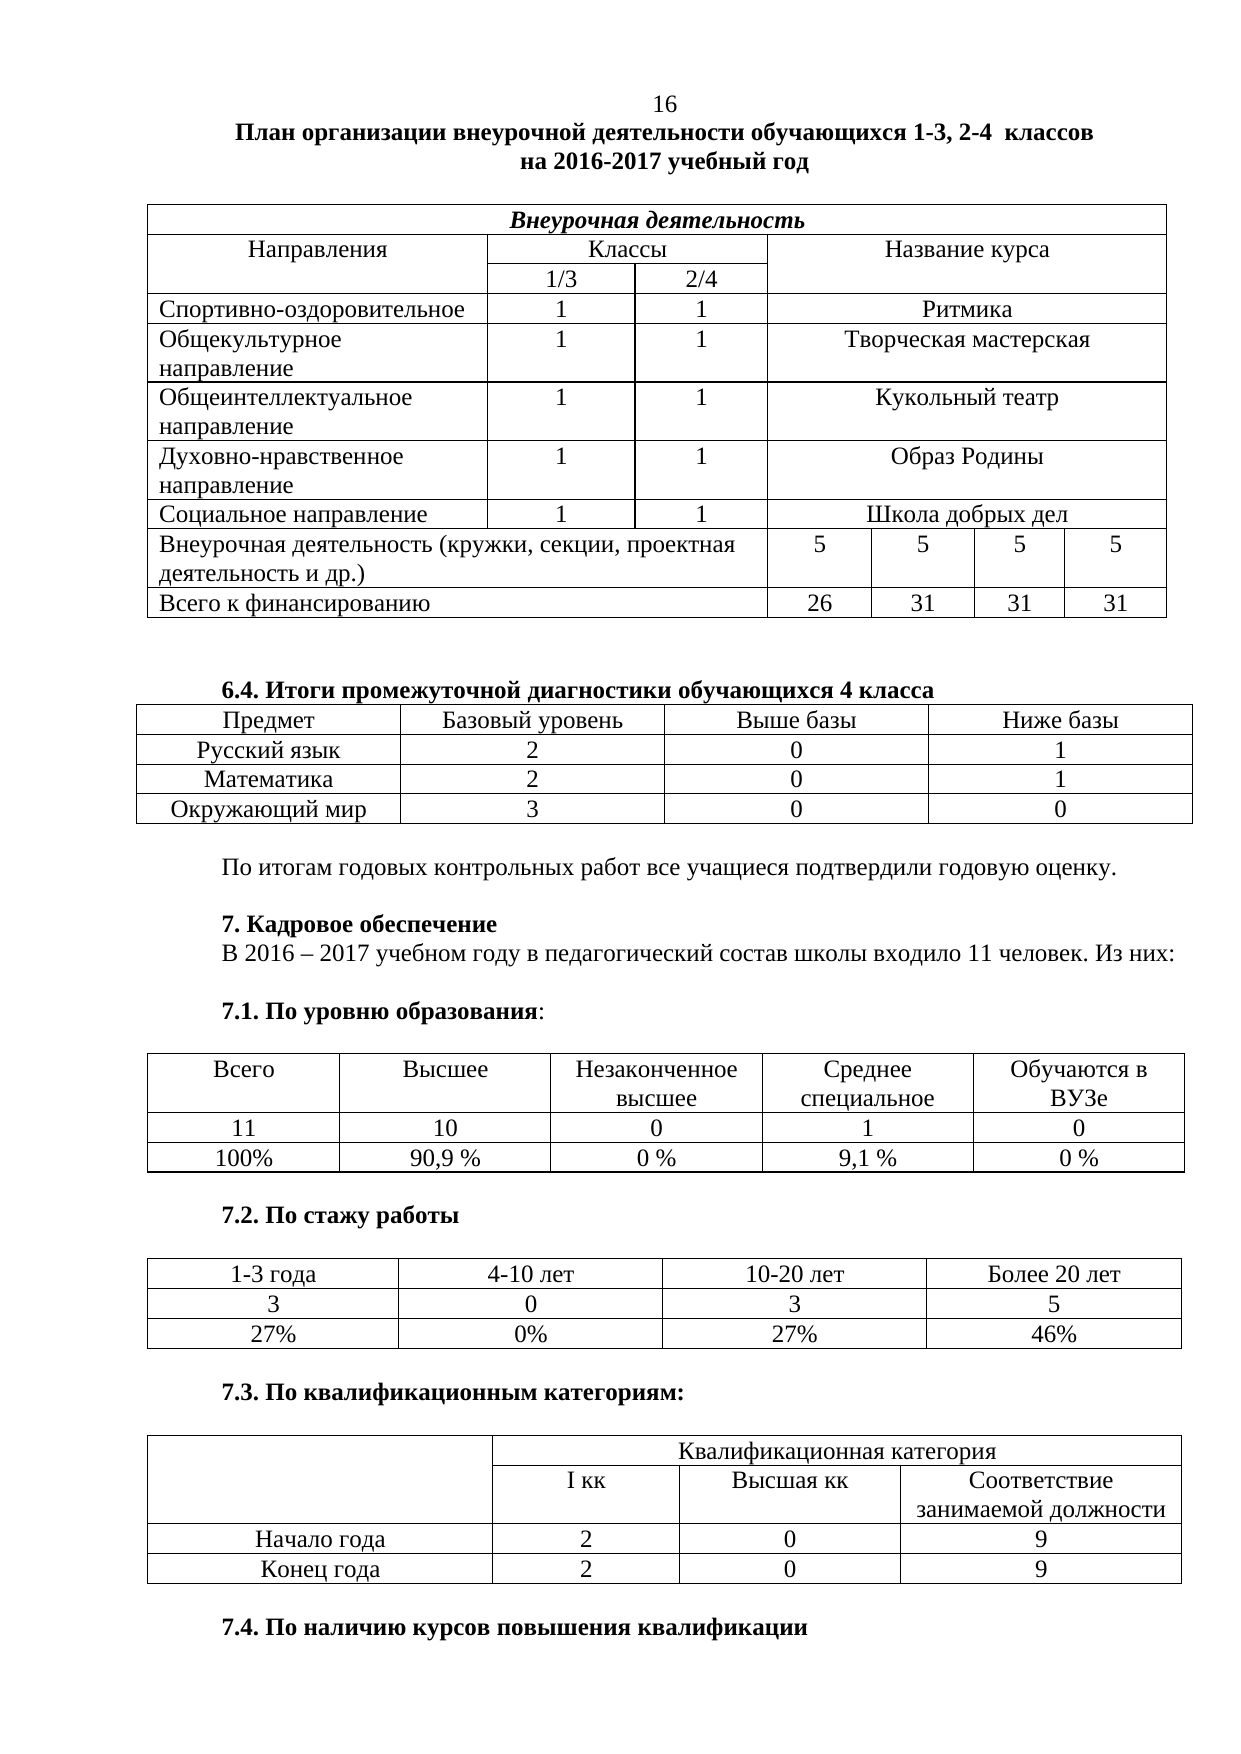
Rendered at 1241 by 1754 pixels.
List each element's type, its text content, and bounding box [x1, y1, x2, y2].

table_cell 0 [551, 1113, 762, 1142]
table_cell 1 [488, 294, 634, 323]
table_cell 9 [901, 1524, 1181, 1553]
table_cell Спортивно-оздоровительное [148, 294, 487, 323]
table_header [148, 1436, 492, 1523]
table_cell 5 [1065, 529, 1166, 587]
table_cell Социальное направление [148, 500, 487, 528]
text 16 [148, 89, 1181, 117]
table_cell Соответствие занимаемой должности [901, 1466, 1181, 1523]
table_cell 0 [665, 735, 928, 763]
table_cell 5 [872, 529, 974, 587]
table_header Обучаются в ВУЗе [974, 1054, 1184, 1112]
table_header Предмет [137, 705, 400, 734]
table_cell 1 [488, 500, 634, 528]
table_cell 46% [927, 1319, 1181, 1347]
table_cell Образ Родины [768, 441, 1166, 498]
text 7.2. По стажу работы [148, 1201, 1181, 1229]
table_cell Общекультурное направление [148, 324, 487, 381]
table_cell 5 [975, 529, 1064, 587]
table_cell 27% [148, 1319, 398, 1347]
table_header Ниже базы [929, 705, 1192, 734]
table_cell Название курса [768, 235, 1166, 293]
table_cell 31 [872, 588, 974, 617]
text План организации внеурочной деятельности обучающихся 1-3, 2-4 классов [148, 117, 1181, 146]
table_header Незаконченное высшее [551, 1054, 762, 1112]
table_cell 1 [929, 765, 1192, 793]
table_cell Духовно-нравственное направление [148, 441, 487, 498]
table_header Внеурочная деятельность [148, 205, 1166, 233]
table_cell Общеинтеллектуальное направление [148, 383, 487, 440]
table_cell 0 [680, 1554, 900, 1583]
table_cell 3 [401, 794, 664, 823]
table_cell Направления [148, 235, 487, 293]
table_cell 9,1 % [763, 1143, 973, 1171]
table_cell 2 [493, 1524, 679, 1553]
table_cell Классы [488, 235, 767, 263]
text В 2016 – 2017 учебном году в педагогический состав школы входило 11 человек. Из них: [148, 938, 1181, 967]
table_cell I кк [493, 1466, 679, 1523]
table_cell 1 [636, 441, 767, 498]
table_header Среднее специальное [763, 1054, 973, 1112]
text 7.1. По уровню образования: [148, 996, 1181, 1024]
table_cell 31 [1065, 588, 1166, 617]
table_header Более 20 лет [927, 1259, 1181, 1288]
table_cell Ритмика [768, 294, 1166, 323]
table_header Квалификационная категория [493, 1436, 1181, 1464]
table_cell Творческая мастерская [768, 324, 1166, 381]
table_header 10-20 лет [663, 1259, 926, 1288]
table_cell 2 [493, 1554, 679, 1583]
text 7. Кадровое обеспечение [148, 909, 1181, 938]
table_cell 31 [975, 588, 1064, 617]
table_cell 27% [663, 1319, 926, 1347]
table_cell 1 [636, 383, 767, 440]
table_cell 2 [401, 735, 664, 763]
table_cell 0 [680, 1524, 900, 1553]
table_cell 3 [663, 1289, 926, 1318]
table_cell 90,9 % [340, 1143, 550, 1171]
table_header Всего [148, 1054, 339, 1112]
table_cell 1 [636, 500, 767, 528]
table_header 1-3 года [148, 1259, 398, 1288]
table_cell 5 [927, 1289, 1181, 1318]
table_cell 100% [148, 1143, 339, 1171]
table_cell 26 [768, 588, 871, 617]
table_cell 3 [148, 1289, 398, 1318]
table_cell 1 [488, 441, 634, 498]
table_cell Кукольный театр [768, 383, 1166, 440]
table_cell 1/3 [488, 264, 634, 293]
table_cell 0% [399, 1319, 662, 1347]
table_cell 9 [901, 1554, 1181, 1583]
table_header Высшее [340, 1054, 550, 1112]
text По итогам годовых контрольных работ все учащиеся подтвердили годовую оценку. [148, 852, 1181, 881]
table_header Выше базы [665, 705, 928, 734]
table_cell Русский язык [137, 735, 400, 763]
table_cell 1 [636, 294, 767, 323]
table_cell 2 [401, 765, 664, 793]
table_cell Школа добрых дел [768, 500, 1166, 528]
table_header 4-10 лет [399, 1259, 662, 1288]
table_cell Конец года [148, 1554, 492, 1583]
table_cell 0 % [551, 1143, 762, 1171]
table_cell 0 [665, 794, 928, 823]
text на 2016-2017 учебный год [148, 146, 1181, 175]
table_header Базовый уровень [401, 705, 664, 734]
table_cell 5 [768, 529, 871, 587]
text 6.4. Итоги промежуточной диагностики обучающихся 4 класса [148, 675, 1181, 704]
table_cell Высшая кк [680, 1466, 900, 1523]
table_cell Начало года [148, 1524, 492, 1553]
table_cell 1 [763, 1113, 973, 1142]
table_cell 11 [148, 1113, 339, 1142]
table_cell 1 [488, 324, 634, 381]
table_cell 0 % [974, 1143, 1184, 1171]
table_cell 0 [665, 765, 928, 793]
table_cell Окружающий мир [137, 794, 400, 823]
table_cell 0 [399, 1289, 662, 1318]
table_cell Всего к финансированию [148, 588, 767, 617]
table_cell 2/4 [636, 264, 767, 293]
text 7.3. По квалификационным категориям: [148, 1377, 1181, 1406]
table_cell 1 [929, 735, 1192, 763]
table_cell Внеурочная деятельность (кружки, секции, проектная деятельность и др.) [148, 529, 767, 587]
text 7.4. По наличию курсов повышения квалификации [148, 1612, 1181, 1641]
table_cell 0 [974, 1113, 1184, 1142]
table_cell Математика [137, 765, 400, 793]
table_cell 10 [340, 1113, 550, 1142]
table_cell 0 [929, 794, 1192, 823]
table_cell 1 [636, 324, 767, 381]
table_cell 1 [488, 383, 634, 440]
